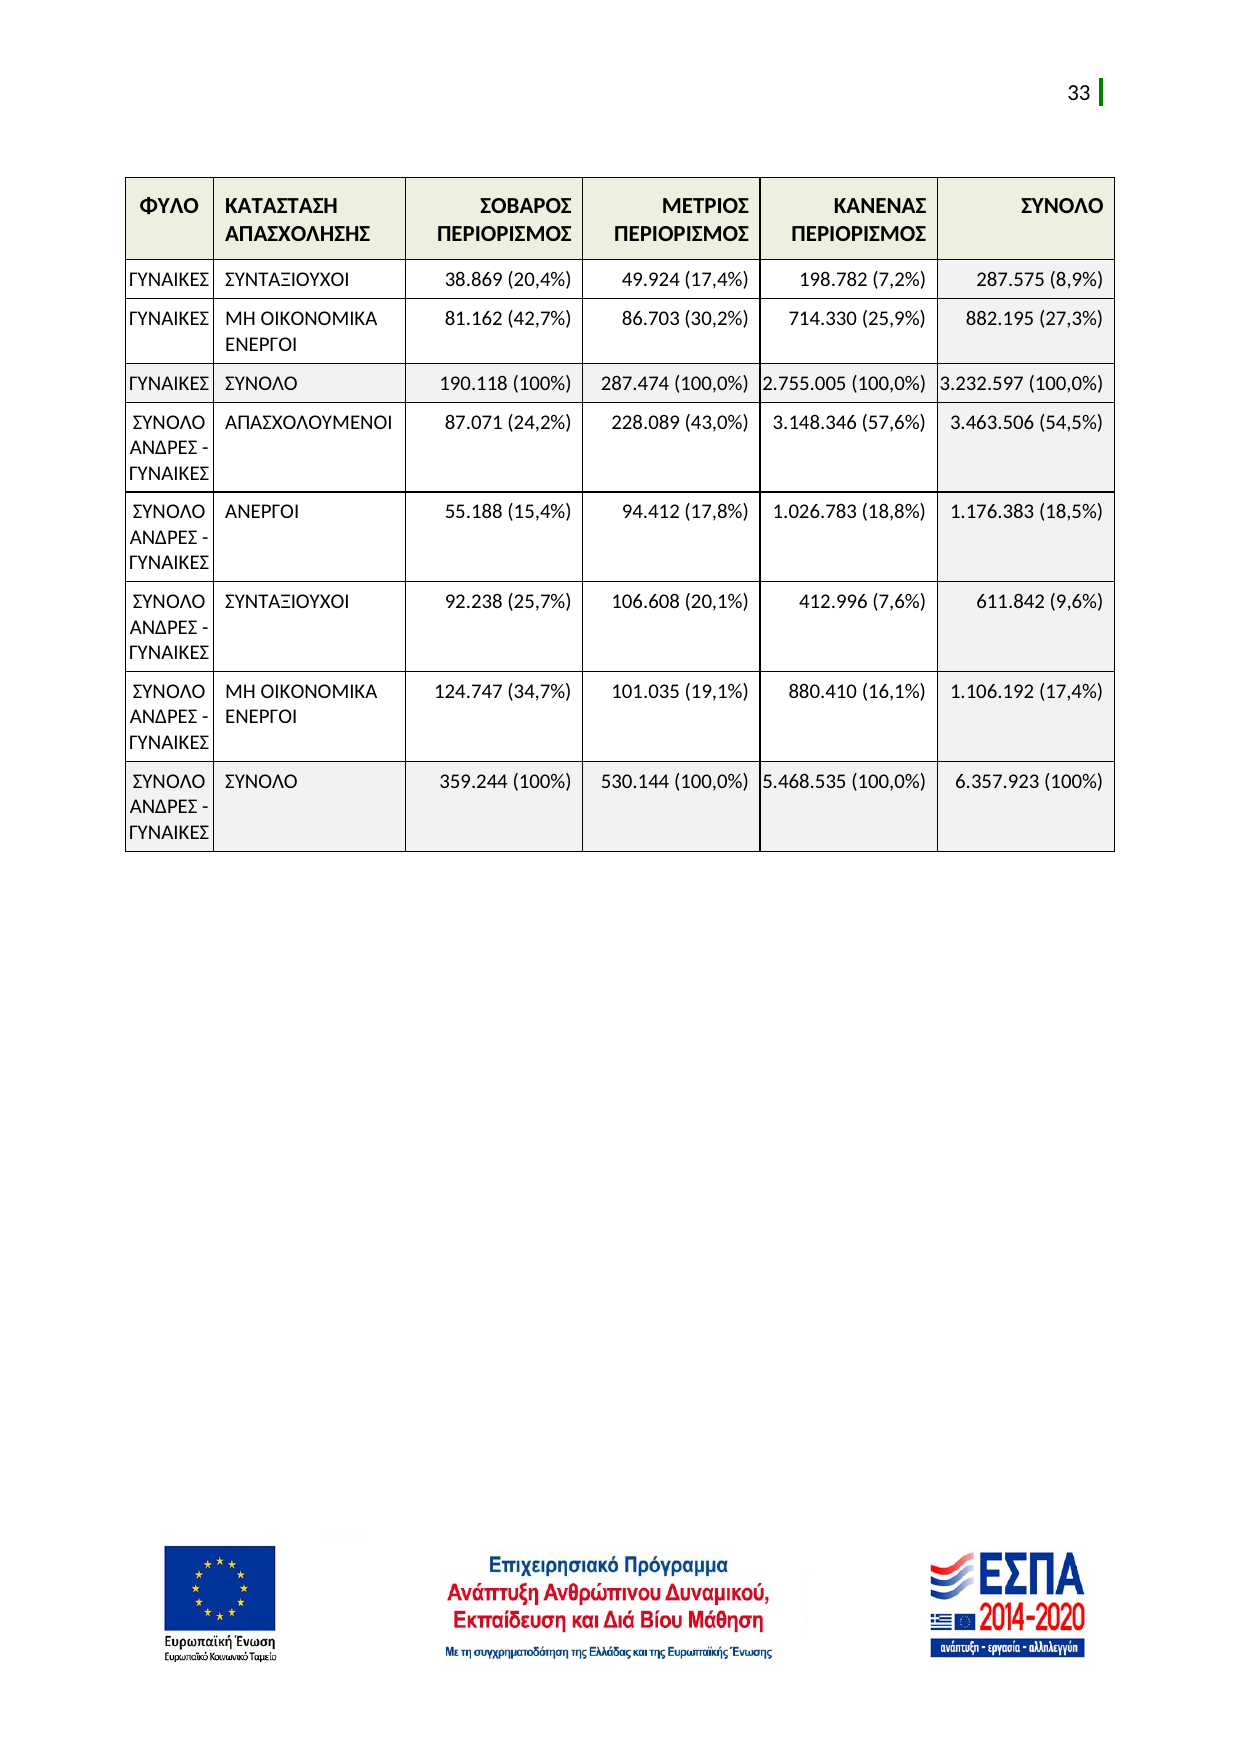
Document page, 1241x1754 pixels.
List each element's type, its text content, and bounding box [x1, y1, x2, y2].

table_cell 3.232.597 (100,0%) [938, 364, 1114, 402]
table_header ΣΟΒΑΡΟΣ ΠΕΡΙΟΡΙΣΜΟΣ [406, 178, 582, 259]
table_cell ΓΥΝΑΙΚΕΣ [126, 299, 213, 363]
table_cell ΣΥΝΤΑΞΙΟΥΧΟΙ [214, 582, 405, 671]
table_cell 38.869 (20,4%) [406, 260, 582, 298]
table_cell 55.188 (15,4%) [406, 493, 582, 581]
table_cell 5.468.535 (100,0%) [761, 762, 937, 851]
table_cell 198.782 (7,2%) [761, 260, 937, 298]
table_cell 94.412 (17,8%) [583, 493, 759, 581]
table_cell 101.035 (19,1%) [583, 672, 759, 761]
table_header ΦΥΛΟ [126, 178, 213, 259]
table_header ΣΥΝΟΛΟ [938, 178, 1114, 259]
table_cell 228.089 (43,0%) [583, 403, 759, 491]
table_cell ΣΥΝΟΛΟ ΑΝΔΡΕΣ -ΓΥΝΑΙΚΕΣ [126, 672, 213, 761]
table_cell ΣΥΝΟΛΟ ΑΝΔΡΕΣ -ΓΥΝΑΙΚΕΣ [126, 762, 213, 851]
table_cell 882.195 (27,3%) [938, 299, 1114, 363]
table_cell 3.463.506 (54,5%) [938, 403, 1114, 491]
table_cell 81.162 (42,7%) [406, 299, 582, 363]
table_cell 880.410 (16,1%) [761, 672, 937, 761]
table_cell 87.071 (24,2%) [406, 403, 582, 491]
table_cell ΜΗ ΟΙΚΟΝΟΜΙΚΑ ΕΝΕΡΓΟΙ [214, 299, 405, 363]
table_cell ΣΥΝΟΛΟ ΑΝΔΡΕΣ -ΓΥΝΑΙΚΕΣ [126, 403, 213, 491]
table_cell 2.755.005 (100,0%) [761, 364, 937, 402]
table_cell 6.357.923 (100%) [938, 762, 1114, 851]
table_cell ΓΥΝΑΙΚΕΣ [126, 260, 213, 298]
table_cell 287.474 (100,0%) [583, 364, 759, 402]
table_cell 287.575 (8,9%) [938, 260, 1114, 298]
table_cell 1.026.783 (18,8%) [761, 493, 937, 581]
table_cell ΣΥΝΤΑΞΙΟΥΧΟΙ [214, 260, 405, 298]
table_header ΚΑΝΕΝΑΣ ΠΕΡΙΟΡΙΣΜΟΣ [761, 178, 937, 259]
table_cell 3.148.346 (57,6%) [761, 403, 937, 491]
table_cell 124.747 (34,7%) [406, 672, 582, 761]
picture [150, 1535, 1096, 1671]
table_cell ΣΥΝΟΛΟ ΑΝΔΡΕΣ -ΓΥΝΑΙΚΕΣ [126, 493, 213, 581]
table_cell 359.244 (100%) [406, 762, 582, 851]
table_cell 611.842 (9,6%) [938, 582, 1114, 671]
table_cell 1.176.383 (18,5%) [938, 493, 1114, 581]
table_cell ΣΥΝΟΛΟ ΑΝΔΡΕΣ -ΓΥΝΑΙΚΕΣ [126, 582, 213, 671]
table_cell ΑΠΑΣΧΟΛΟΥΜΕΝΟΙ [214, 403, 405, 491]
table_cell ΣΥΝΟΛΟ [214, 762, 405, 851]
table_cell 1.106.192 (17,4%) [938, 672, 1114, 761]
table_cell 106.608 (20,1%) [583, 582, 759, 671]
table_header ΚΑΤΑΣΤΑΣΗ ΑΠΑΣΧΟΛΗΣΗΣ [214, 178, 405, 259]
table_cell 530.144 (100,0%) [583, 762, 759, 851]
table_cell 49.924 (17,4%) [583, 260, 759, 298]
table_cell 92.238 (25,7%) [406, 582, 582, 671]
table_cell ΑΝΕΡΓΟΙ [214, 493, 405, 581]
table_cell ΣΥΝΟΛΟ [214, 364, 405, 402]
table_cell 190.118 (100%) [406, 364, 582, 402]
table_cell ΜΗ ΟΙΚΟΝΟΜΙΚΑ ΕΝΕΡΓΟΙ [214, 672, 405, 761]
table_cell 86.703 (30,2%) [583, 299, 759, 363]
table_cell 412.996 (7,6%) [761, 582, 937, 671]
table_cell ΓΥΝΑΙΚΕΣ [126, 364, 213, 402]
table_cell 714.330 (25,9%) [761, 299, 937, 363]
table_header ΜΕΤΡΙΟΣ ΠΕΡΙΟΡΙΣΜΟΣ [583, 178, 759, 259]
